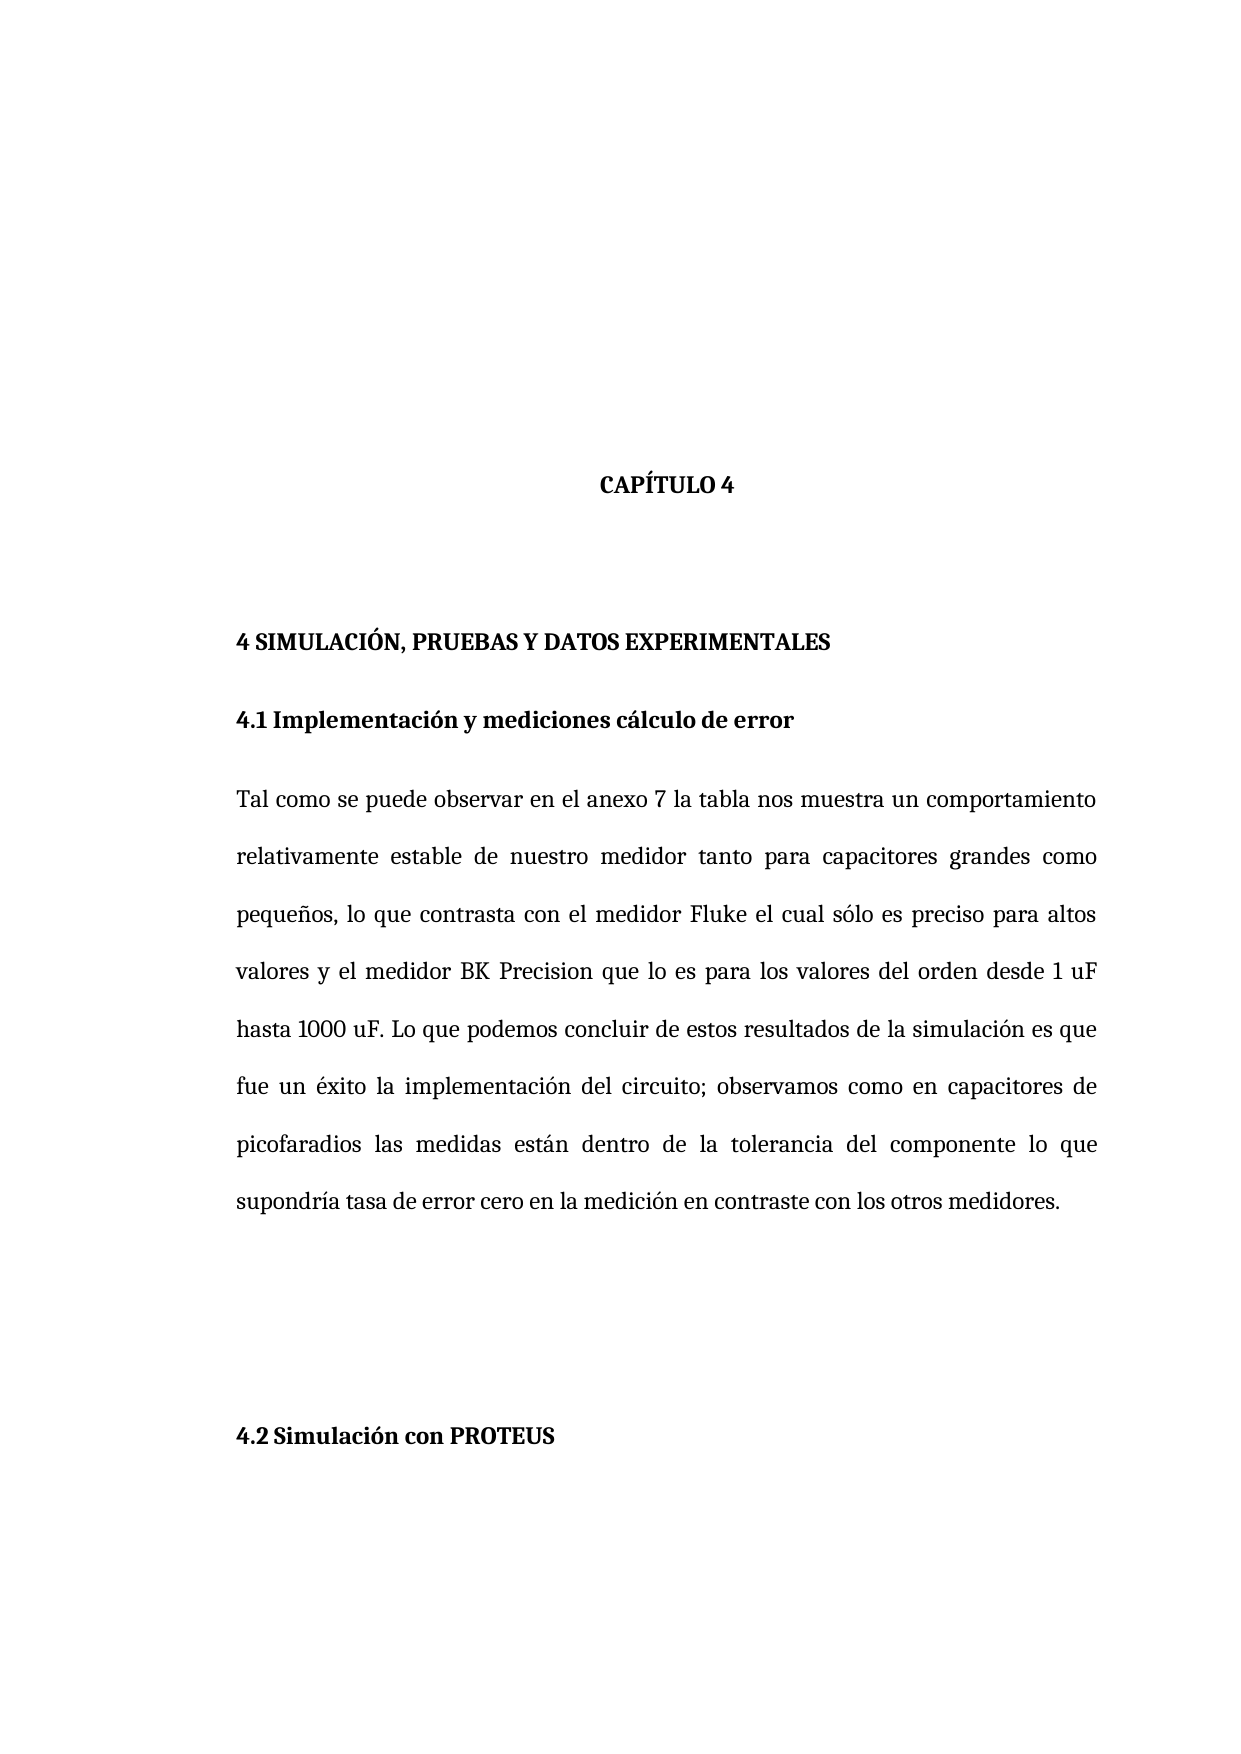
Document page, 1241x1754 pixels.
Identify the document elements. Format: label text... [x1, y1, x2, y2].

text 4.2 Simulación con PROTEUS [236, 1422, 1098, 1451]
text 4 SIMULACIÓN, PRUEBAS Y DATOS EXPERIMENTALES [236, 628, 1098, 657]
text 4.1 Implementación y mediciones cálculo de error [236, 706, 1098, 735]
text CAPÍTULO 4 [236, 471, 1098, 500]
text Tal como se puede observar en el anexo 7 la tabla nos muestra un comportamiento relativamente estable de nuestro medidor tanto para capacitores grandes como pequeños, lo que contrasta con el medidor Fluke el cual sólo es preciso para altos valores y el medidor BK Precision que lo es para los valores del orden desde 1 uF hasta 1000 uF. Lo que podemos concluir de estos resultados de la simulación es que fue un éxito la implementación del circuito; observamos como en capacitores de picofaradios las medidas están dentro de la tolerancia del componente lo que supondría tasa de error cero en la medición en contraste con los otros medidores. [236, 784, 1098, 1216]
